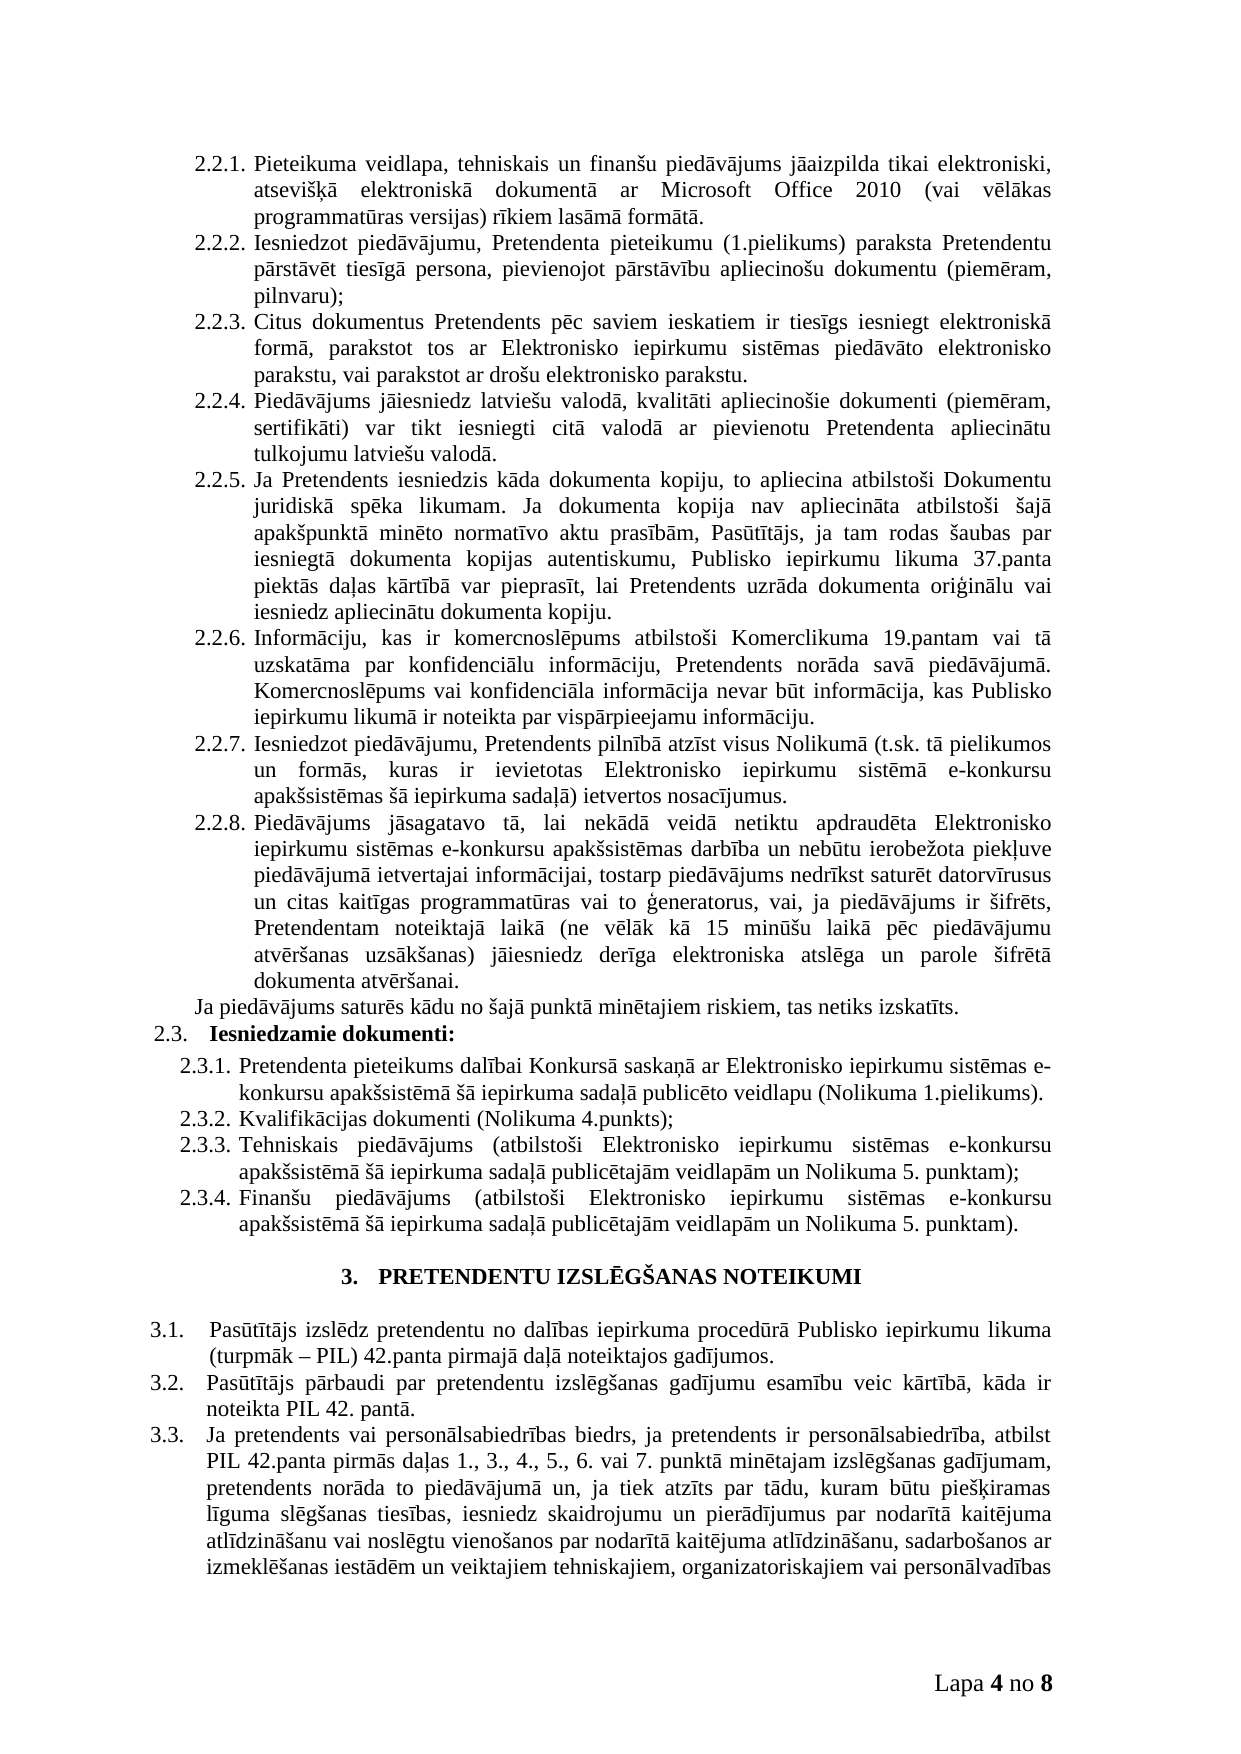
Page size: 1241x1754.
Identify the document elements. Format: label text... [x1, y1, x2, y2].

list Iesniedzamie dokumenti: [153, 1020, 1053, 1046]
list Pretendentu IZSLĒGŠANAS NOTEIKUMI [150, 1263, 1053, 1289]
list Pasūtītājs pārbaudi par pretendentu izslēgšanas gadījumu esamību veic kārtībā, kāda ir noteikta PIL 42. pantā. [150, 1368, 1053, 1421]
list Ja piedāvājums saturēs kādu no šajā punktā minētajiem riskiem, tas netiks izskatīts. [194, 993, 1053, 1020]
list Informāciju, kas ir komercnoslēpums atbilstoši Komerclikuma 19.pantam vai tā uzskatāma par konfidenciālu informāciju, Pretendents norāda savā piedāvājumā. Komercnoslēpums vai konfidenciāla informācija nevar būt informācija, kas Publisko iepirkumu likumā ir noteikta par vispārpieejamu informāciju. [194, 624, 1053, 730]
list Iesniedzot piedāvājumu, Pretendenta pieteikumu (1.pielikums) paraksta Pretendentu pārstāvēt tiesīgā persona, pievienojot pārstāvību apliecinošu dokumentu (piemēram, pilnvaru); [194, 229, 1053, 308]
list Finanšu piedāvājums (atbilstoši Elektronisko iepirkumu sistēmas e-konkursu apakšsistēmā šā iepirkuma sadaļā publicētajām veidlapām un Nolikuma 5. punktam). [179, 1184, 1053, 1237]
list Pasūtītājs izslēdz pretendentu no dalības iepirkuma procedūrā Publisko iepirkumu likuma (turpmāk – PIL) 42.panta pirmajā daļā noteiktajos gadījumos. [150, 1316, 1053, 1368]
list Pretendenta pieteikums dalībai Konkursā saskaņā ar Elektronisko iepirkumu sistēmas e-konkursu apakšsistēmā šā iepirkuma sadaļā publicēto veidlapu (Nolikuma 1.pielikums). [179, 1052, 1053, 1105]
list Kvalifikācijas dokumenti (Nolikuma 4.punkts); [179, 1105, 1053, 1131]
list Iesniedzot piedāvājumu, Pretendents pilnībā atzīst visus Nolikumā (t.sk. tā pielikumos un formās, kuras ir ievietotas Elektronisko iepirkumu sistēmā e-konkursu apakšsistēmas šā iepirkuma sadaļā) ietvertos nosacījumus. [194, 730, 1053, 809]
list Piedāvājums jāsagatavo tā, lai nekādā veidā netiktu apdraudēta Elektronisko iepirkumu sistēmas e-konkursu apakšsistēmas darbība un nebūtu ierobežota piekļuve piedāvājumā ietvertajai informācijai, tostarp piedāvājums nedrīkst saturēt datorvīrusus un citas kaitīgas programmatūras vai to ģeneratorus, vai, ja piedāvājums ir šifrēts, Pretendentam noteiktajā laikā (ne vēlāk kā 15 minūšu laikā pēc piedāvājumu atvēršanas uzsākšanas) jāiesniedz derīga elektroniska atslēga un parole šifrētā dokumenta atvēršanai. [194, 809, 1053, 993]
list Pieteikuma veidlapa, tehniskais un finanšu piedāvājums jāaizpilda tikai elektroniski, atsevišķā elektroniskā dokumentā ar Microsoft Office 2010 (vai vēlākas programmatūras versijas) rīkiem lasāmā formātā. [194, 150, 1053, 229]
list Citus dokumentus Pretendents pēc saviem ieskatiem ir tiesīgs iesniegt elektroniskā formā, parakstot tos ar Elektronisko iepirkumu sistēmas piedāvāto elektronisko parakstu, vai parakstot ar drošu elektronisko parakstu. [194, 308, 1053, 387]
list Ja Pretendents iesniedzis kāda dokumenta kopiju, to apliecina atbilstoši Dokumentu juridiskā spēka likumam. Ja dokumenta kopija nav apliecināta atbilstoši šajā apakšpunktā minēto normatīvo aktu prasībām, Pasūtītājs, ja tam rodas šaubas par iesniegtā dokumenta kopijas autentiskumu, Publisko iepirkumu likuma 37.panta piektās daļas kārtībā var pieprasīt, lai Pretendents uzrāda dokumenta oriģinālu vai iesniedz apliecinātu dokumenta kopiju. [194, 466, 1053, 624]
list Tehniskais piedāvājums (atbilstoši Elektronisko iepirkumu sistēmas e-konkursu apakšsistēmā šā iepirkuma sadaļā publicētajām veidlapām un Nolikuma 5. punktam); [179, 1131, 1053, 1184]
list Piedāvājums jāiesniedz latviešu valodā, kvalitāti apliecinošie dokumenti (piemēram, sertifikāti) var tikt iesniegti citā valodā ar pievienotu Pretendenta apliecinātu tulkojumu latviešu valodā. [194, 387, 1053, 466]
